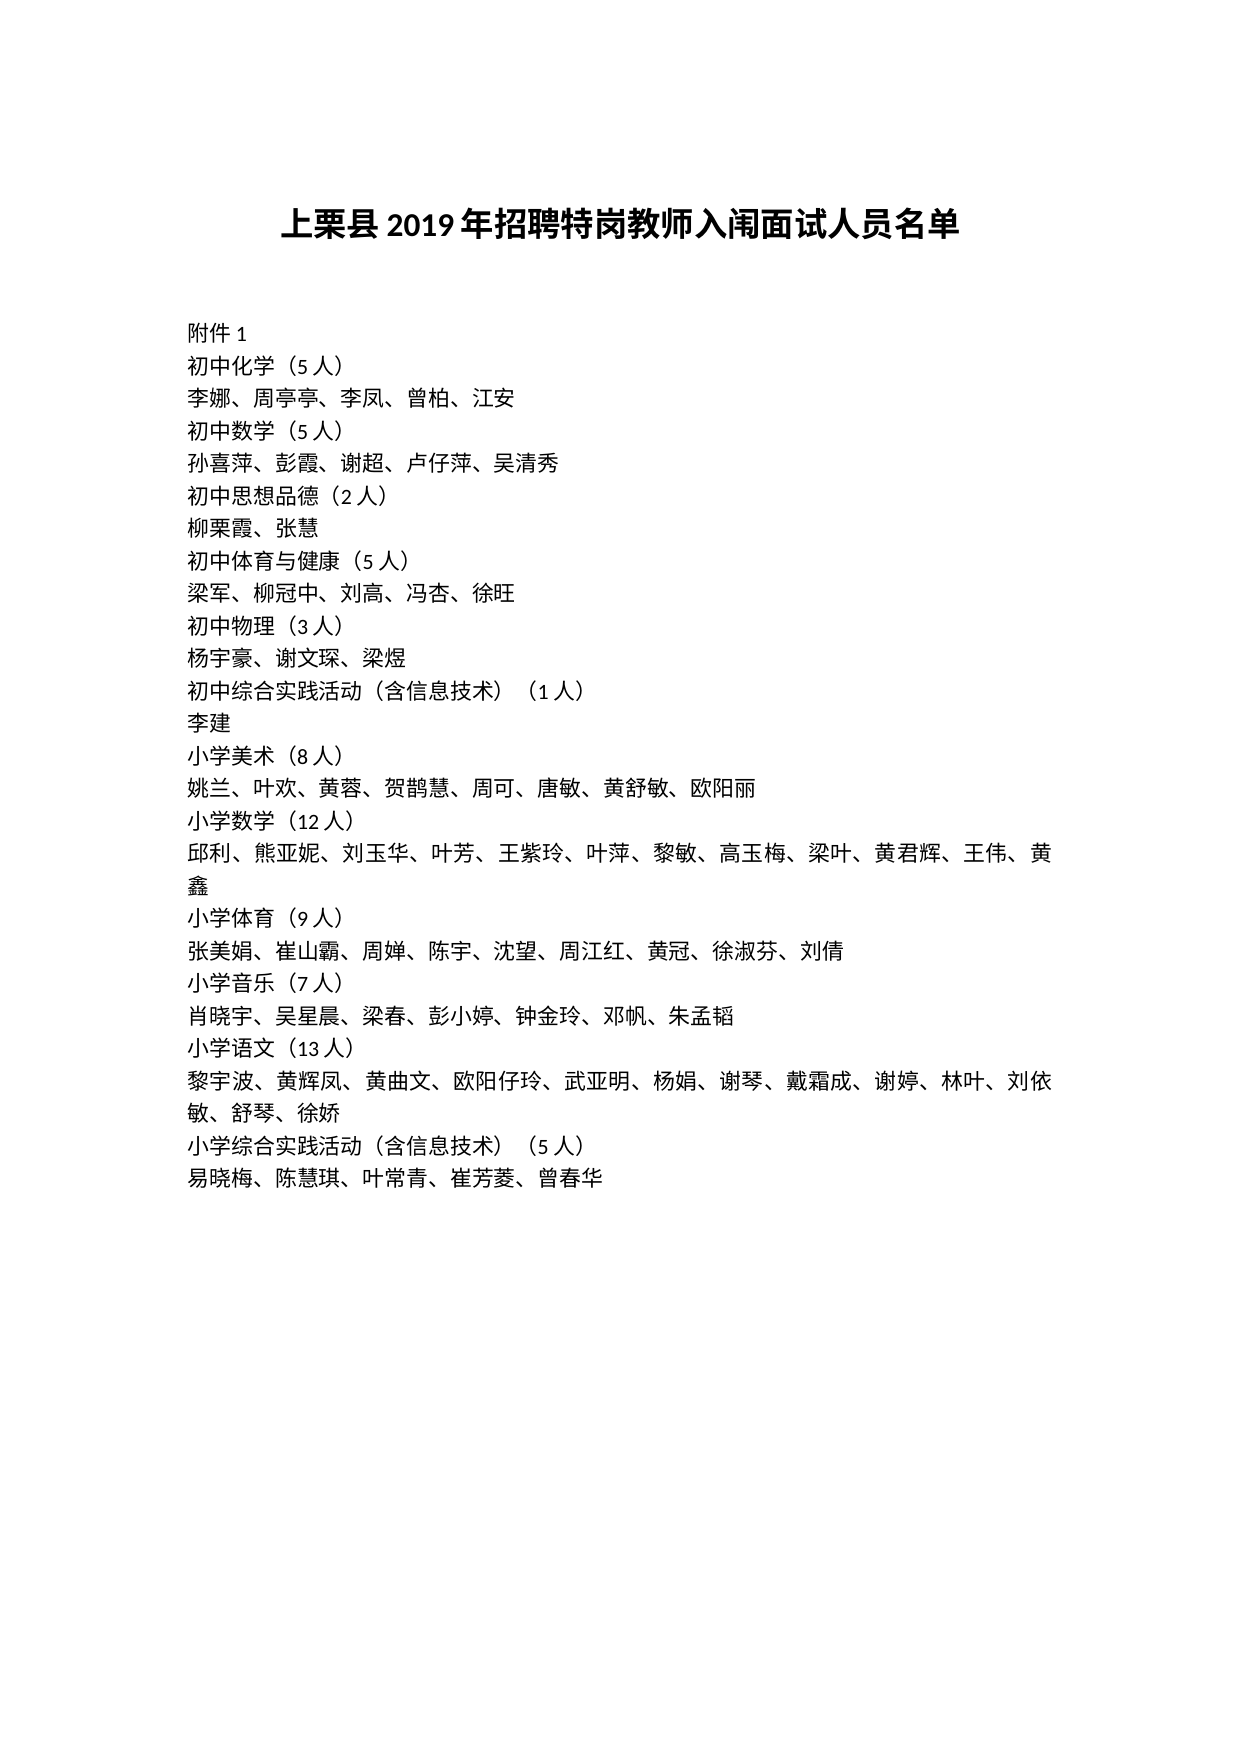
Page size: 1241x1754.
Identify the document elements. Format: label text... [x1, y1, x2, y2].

text 小学美术（8人） [187, 738, 1053, 771]
text 张美娟、崔山霸、周婵、陈宇、沈望、周江红、黄冠、徐淑芬、刘倩 [187, 933, 1053, 966]
text 初中数学（5人） [187, 413, 1053, 446]
text 黎宇波、黄辉凤、黄曲文、欧阳仔玲、武亚明、杨娟、谢琴、戴霜成、谢婷、林叶、刘依敏、舒琴、徐娇 [187, 1063, 1053, 1128]
text 肖晓宇、吴星晨、梁春、彭小婷、钟金玲、邓帆、朱孟韬 [187, 998, 1053, 1031]
text 柳栗霞、张慧 [187, 511, 1053, 543]
text 李建 [187, 706, 1053, 738]
text 初中综合实践活动（含信息技术）（1人） [187, 673, 1053, 706]
text 小学综合实践活动（含信息技术）（5人） [187, 1128, 1053, 1161]
text 易晓梅、陈慧琪、叶常青、崔芳菱、曾春华 [187, 1161, 1053, 1193]
text 梁军、柳冠中、刘高、冯杏、徐旺 [187, 576, 1053, 608]
text 初中思想品德（2人） [187, 478, 1053, 511]
text 小学音乐（7人） [187, 966, 1053, 998]
text 附件1 [187, 316, 1053, 348]
text 初中化学（5人） [187, 348, 1053, 381]
text 初中体育与健康（5人） [187, 543, 1053, 576]
text 初中物理（3人） [187, 608, 1053, 641]
text 小学语文（13人） [187, 1031, 1053, 1063]
text 杨宇豪、谢文琛、梁煜 [187, 641, 1053, 673]
text 李娜、周亭亭、李凤、曾柏、江安 [187, 381, 1053, 413]
text 小学数学（12人） [187, 803, 1053, 836]
subtitle 上栗县2019年招聘特岗教师入闱面试人员名单 [187, 189, 1053, 254]
text 邱利、熊亚妮、刘玉华、叶芳、王紫玲、叶萍、黎敏、高玉梅、梁叶、黄君辉、王伟、黄鑫 [187, 836, 1053, 901]
text 小学体育（9人） [187, 901, 1053, 933]
text 姚兰、叶欢、黄蓉、贺鹊慧、周可、唐敏、黄舒敏、欧阳丽 [187, 771, 1053, 803]
text 孙喜萍、彭霞、谢超、卢仔萍、吴清秀 [187, 446, 1053, 478]
